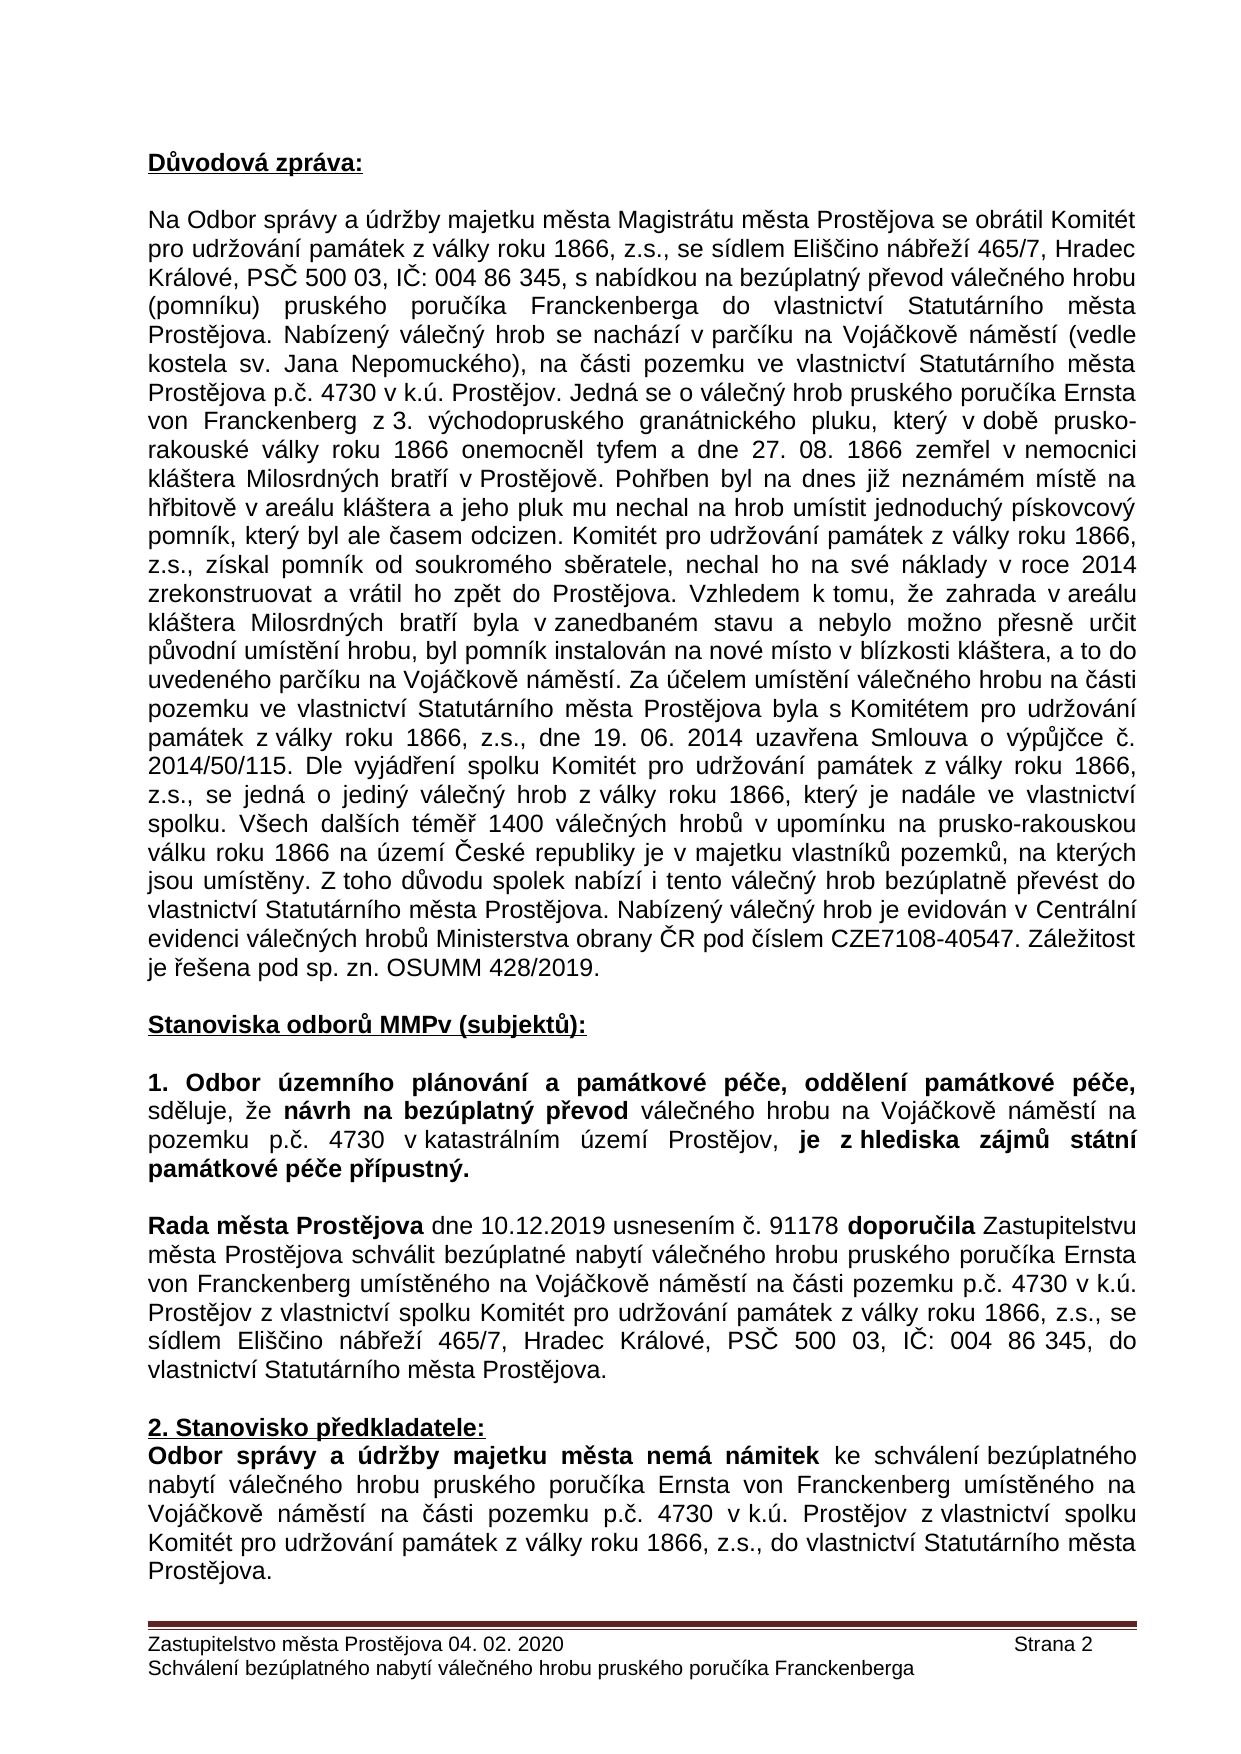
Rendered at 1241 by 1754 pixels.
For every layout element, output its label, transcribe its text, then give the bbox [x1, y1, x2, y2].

text Důvodová zpráva: [148, 148, 1137, 176]
text Stanoviska odborů MMPv (subjektů): [148, 1010, 1137, 1039]
text Odbor správy a údržby majetku města nemá námitek ke schválení bezúplatného nabytí válečného hrobu pruského poručíka Ernsta von Franckenberg umístěného na Vojáčkově náměstí na části pozemku p.č. 4730 v k.ú. Prostějov z vlastnictví spolku Komitét pro udržování památek z války roku 1866, z.s., do vlastnictví Statutárního města Prostějova. [148, 1441, 1137, 1585]
text Na Odbor správy a údržby majetku města Magistrátu města Prostějova se obrátil Komitét pro udržování památek z války roku 1866, z.s., se sídlem Eliščino nábřeží 465/7, Hradec Králové, PSČ 500 03, IČ: 004 86 345, s nabídkou na bezúplatný převod válečného hrobu (pomníku) pruského poručíka Franckenberga do vlastnictví Statutárního města Prostějova. Nabízený válečný hrob se nachází v parčíku na Vojáčkově náměstí (vedle kostela sv. Jana Nepomuckého), na části pozemku ve vlastnictví Statutárního města Prostějova p.č. 4730 v k.ú. Prostějov. Jedná se o válečný hrob pruského poručíka Ernsta von Franckenberg z 3. východopruského granátnického pluku, který v době prusko-rakouské války roku 1866 onemocněl tyfem a dne 27. 08. 1866 zemřel v nemocnici kláštera Milosrdných bratří v Prostějově. Pohřben byl na dnes již neznámém místě na hřbitově v areálu kláštera a jeho pluk mu nechal na hrob umístit jednoduchý pískovcový pomník, který byl ale časem odcizen. Komitét pro udržování památek z války roku 1866, z.s., získal pomník od soukromého sběratele, nechal ho na své náklady v roce 2014 zrekonstruovat a vrátil ho zpět do Prostějova. Vzhledem k tomu, že zahrada v areálu kláštera Milosrdných bratří byla v zanedbaném stavu a nebylo možno přesně určit původní umístění hrobu, byl pomník instalován na nové místo v blízkosti kláštera, a to do uvedeného parčíku na Vojáčkově náměstí. Za účelem umístění válečného hrobu na části pozemku ve vlastnictví Statutárního města Prostějova byla s Komitétem pro udržování památek z války roku 1866, z.s., dne 19. 06. 2014 uzavřena Smlouva o výpůjčce č. 2014/50/115. Dle vyjádření spolku Komitét pro udržování památek z války roku 1866, z.s., se jedná o jediný válečný hrob z války roku 1866, který je nadále ve vlastnictví spolku. Všech dalších téměř 1400 válečných hrobů v upomínku na prusko-rakouskou válku roku 1866 na území České republiky je v majetku vlastníků pozemků, na kterých jsou umístěny. Z toho důvodu spolek nabízí i tento válečný hrob bezúplatně převést do vlastnictví Statutárního města Prostějova. Nabízený válečný hrob je evidován v Centrální evidenci válečných hrobů Ministerstva obrany ČR pod číslem CZE7108-40547. Záležitost je řešena pod sp. zn. OSUMM 428/2019. [148, 205, 1137, 981]
text 1. Odbor územního plánování a památkové péče, oddělení památkové péče, sděluje, že návrh na bezúplatný převod válečného hrobu na Vojáčkově náměstí na pozemku p.č. 4730 v katastrálním území Prostějov, je z hlediska zájmů státní památkové péče přípustný. [148, 1068, 1137, 1183]
text 2. Stanovisko předkladatele: [148, 1413, 1137, 1441]
text Rada města Prostějova dne 10.12.2019 usnesením č. 91178 doporučila Zastupitelstvu města Prostějova schválit bezúplatné nabytí válečného hrobu pruského poručíka Ernsta von Franckenberg umístěného na Vojáčkově náměstí na části pozemku p.č. 4730 v k.ú. Prostějov z vlastnictví spolku Komitét pro udržování památek z války roku 1866, z.s., se sídlem Eliščino nábřeží 465/7, Hradec Králové, PSČ 500 03, IČ: 004 86 345, do vlastnictví Statutárního města Prostějova. [148, 1211, 1137, 1384]
